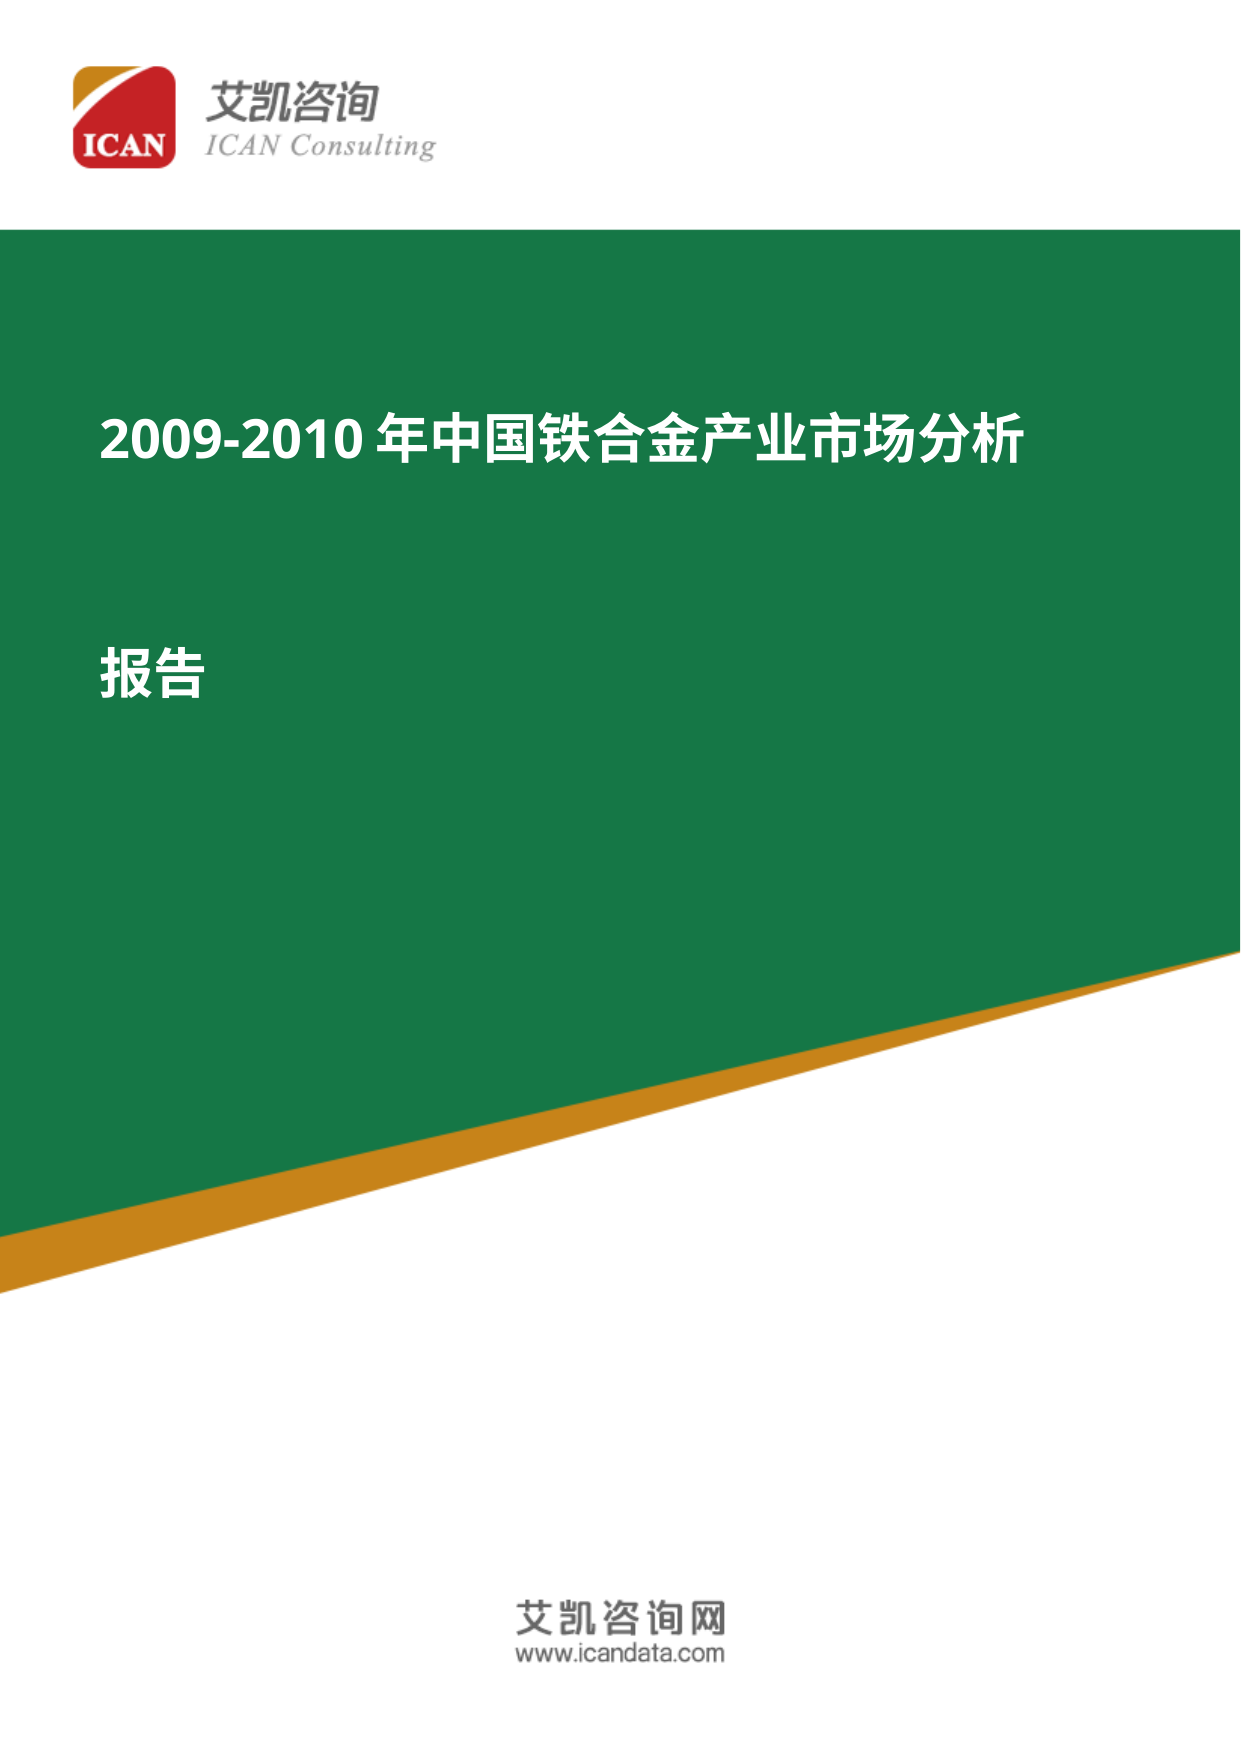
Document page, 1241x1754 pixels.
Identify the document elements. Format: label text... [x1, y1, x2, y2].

subtitle 2009-2010年中国铁合金产业市场分析报告 [99, 386, 1053, 718]
picture [0, 5, 1241, 1754]
